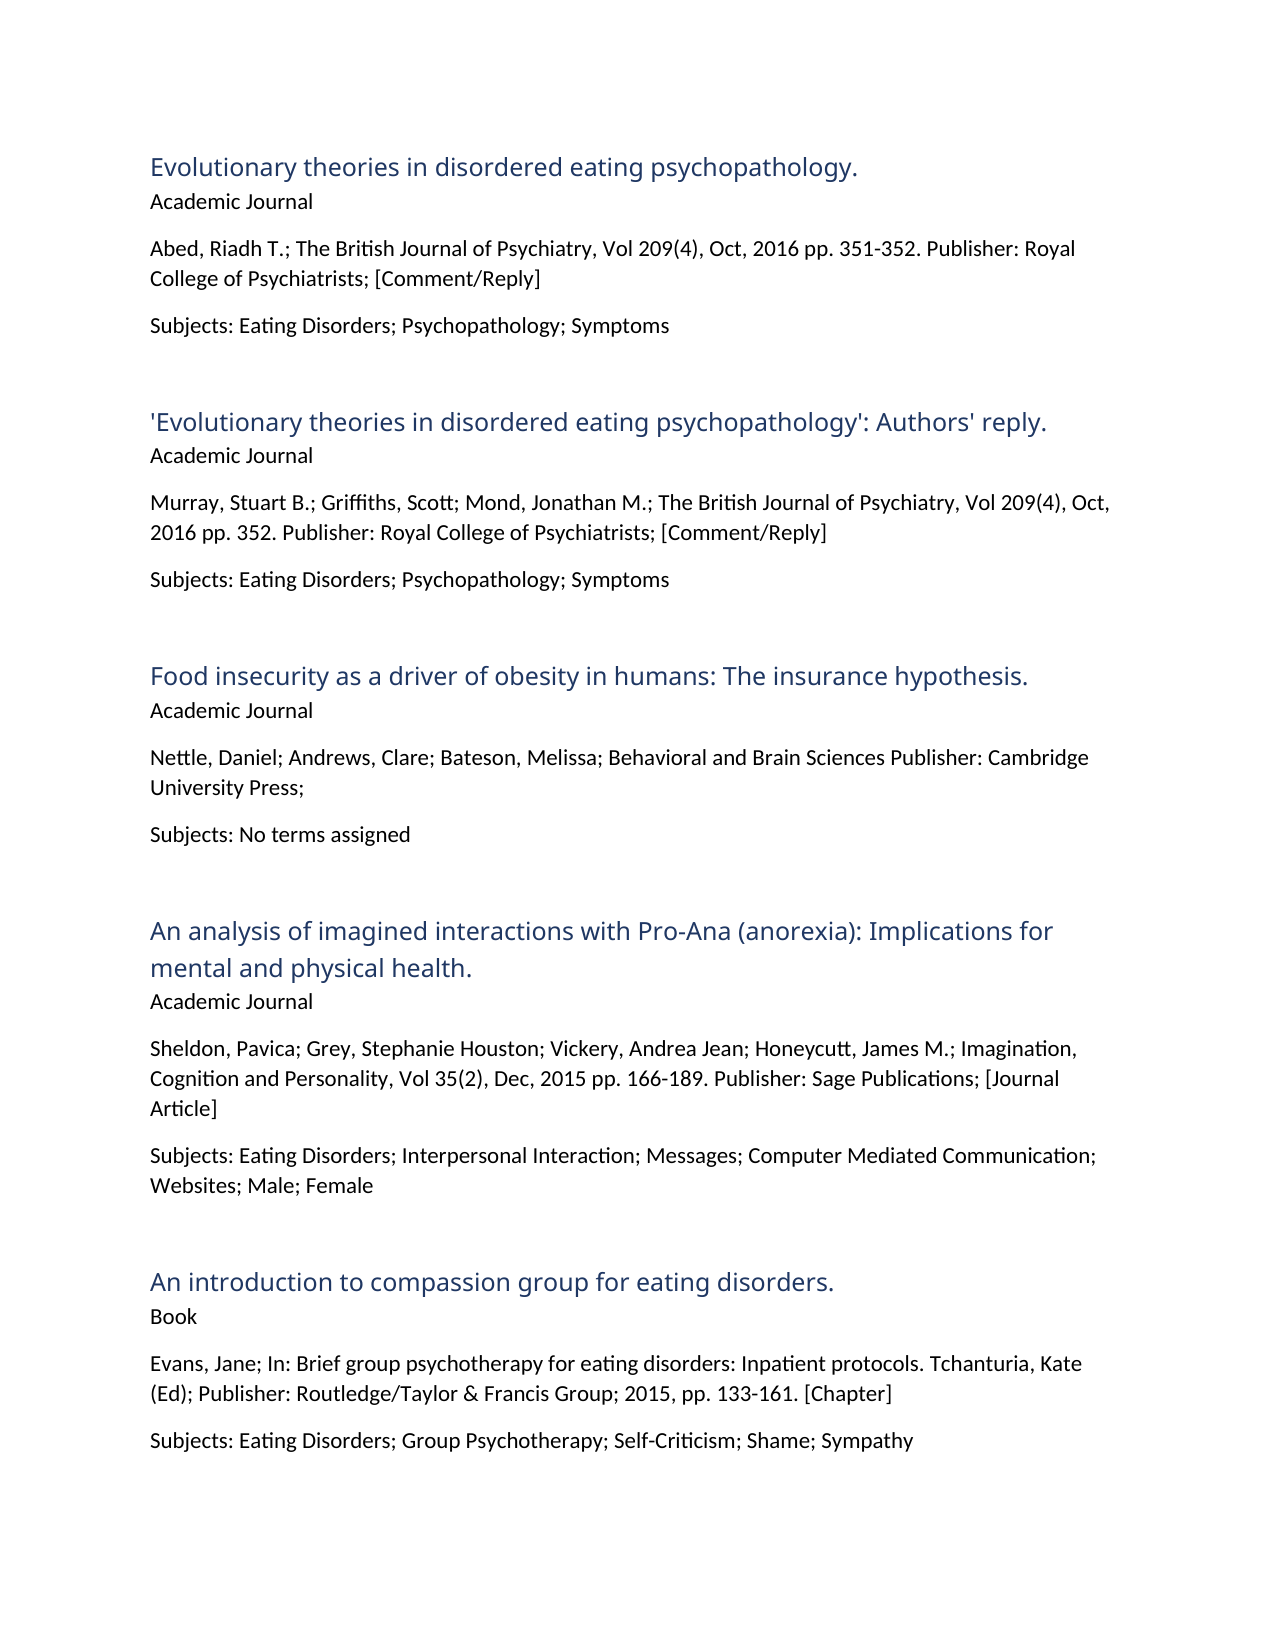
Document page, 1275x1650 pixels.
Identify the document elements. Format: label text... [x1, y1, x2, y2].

subtitle An analysis of imagined interactions with Pro-Ana (anorexia): Implications for mental and physical health. [150, 913, 1125, 984]
text Sheldon, Pavica; Grey, Stephanie Houston; Vickery, Andrea Jean; Honeycutt, James M.; Imagination, Cognition and Personality, Vol 35(2), Dec, 2015 pp. 166-189. Publisher: Sage Publications; [Journal Article] [150, 1034, 1125, 1122]
subtitle Evolutionary theories in disordered eating psychopathology. [150, 150, 1125, 184]
text Academic Journal [150, 441, 1125, 469]
text Academic Journal [150, 987, 1125, 1015]
text Book [150, 1302, 1125, 1330]
text Murray, Stuart B.; Griffiths, Scott; Mond, Jonathan M.; The British Journal of Psychiatry, Vol 209(4), Oct, 2016 pp. 352. Publisher: Royal College of Psychiatrists; [Comment/Reply] [150, 488, 1125, 546]
subtitle Food insecurity as a driver of obesity in humans: The insurance hypothesis. [150, 659, 1125, 693]
subtitle An introduction to compassion group for eating disorders. [150, 1265, 1125, 1299]
text Abed, Riadh T.; The British Journal of Psychiatry, Vol 209(4), Oct, 2016 pp. 351-352. Publisher: Royal College of Psychiatrists; [Comment/Reply] [150, 234, 1125, 292]
text Subjects: Eating Disorders; Psychopathology; Symptoms [150, 311, 1125, 339]
text Nettle, Daniel; Andrews, Clare; Bateson, Melissa; Behavioral and Brain Sciences Publisher: Cambridge University Press; [150, 743, 1125, 801]
text Subjects: Eating Disorders; Interpersonal Interaction; Messages; Computer Mediated Communication; Websites; Male; Female [150, 1141, 1125, 1199]
text Evans, Jane; In: Brief group psychotherapy for eating disorders: Inpatient protocols. Tchanturia, Kate (Ed); Publisher: Routledge/Taylor & Francis Group; 2015, pp. 133-161. [Chapter] [150, 1349, 1125, 1407]
text Subjects: Eating Disorders; Group Psychotherapy; Self-Criticism; Shame; Sympathy [150, 1426, 1125, 1454]
text Academic Journal [150, 696, 1125, 724]
text Subjects: No terms assigned [150, 820, 1125, 848]
text Academic Journal [150, 187, 1125, 215]
text Subjects: Eating Disorders; Psychopathology; Symptoms [150, 565, 1125, 593]
subtitle 'Evolutionary theories in disordered eating psychopathology': Authors' reply. [150, 404, 1125, 438]
